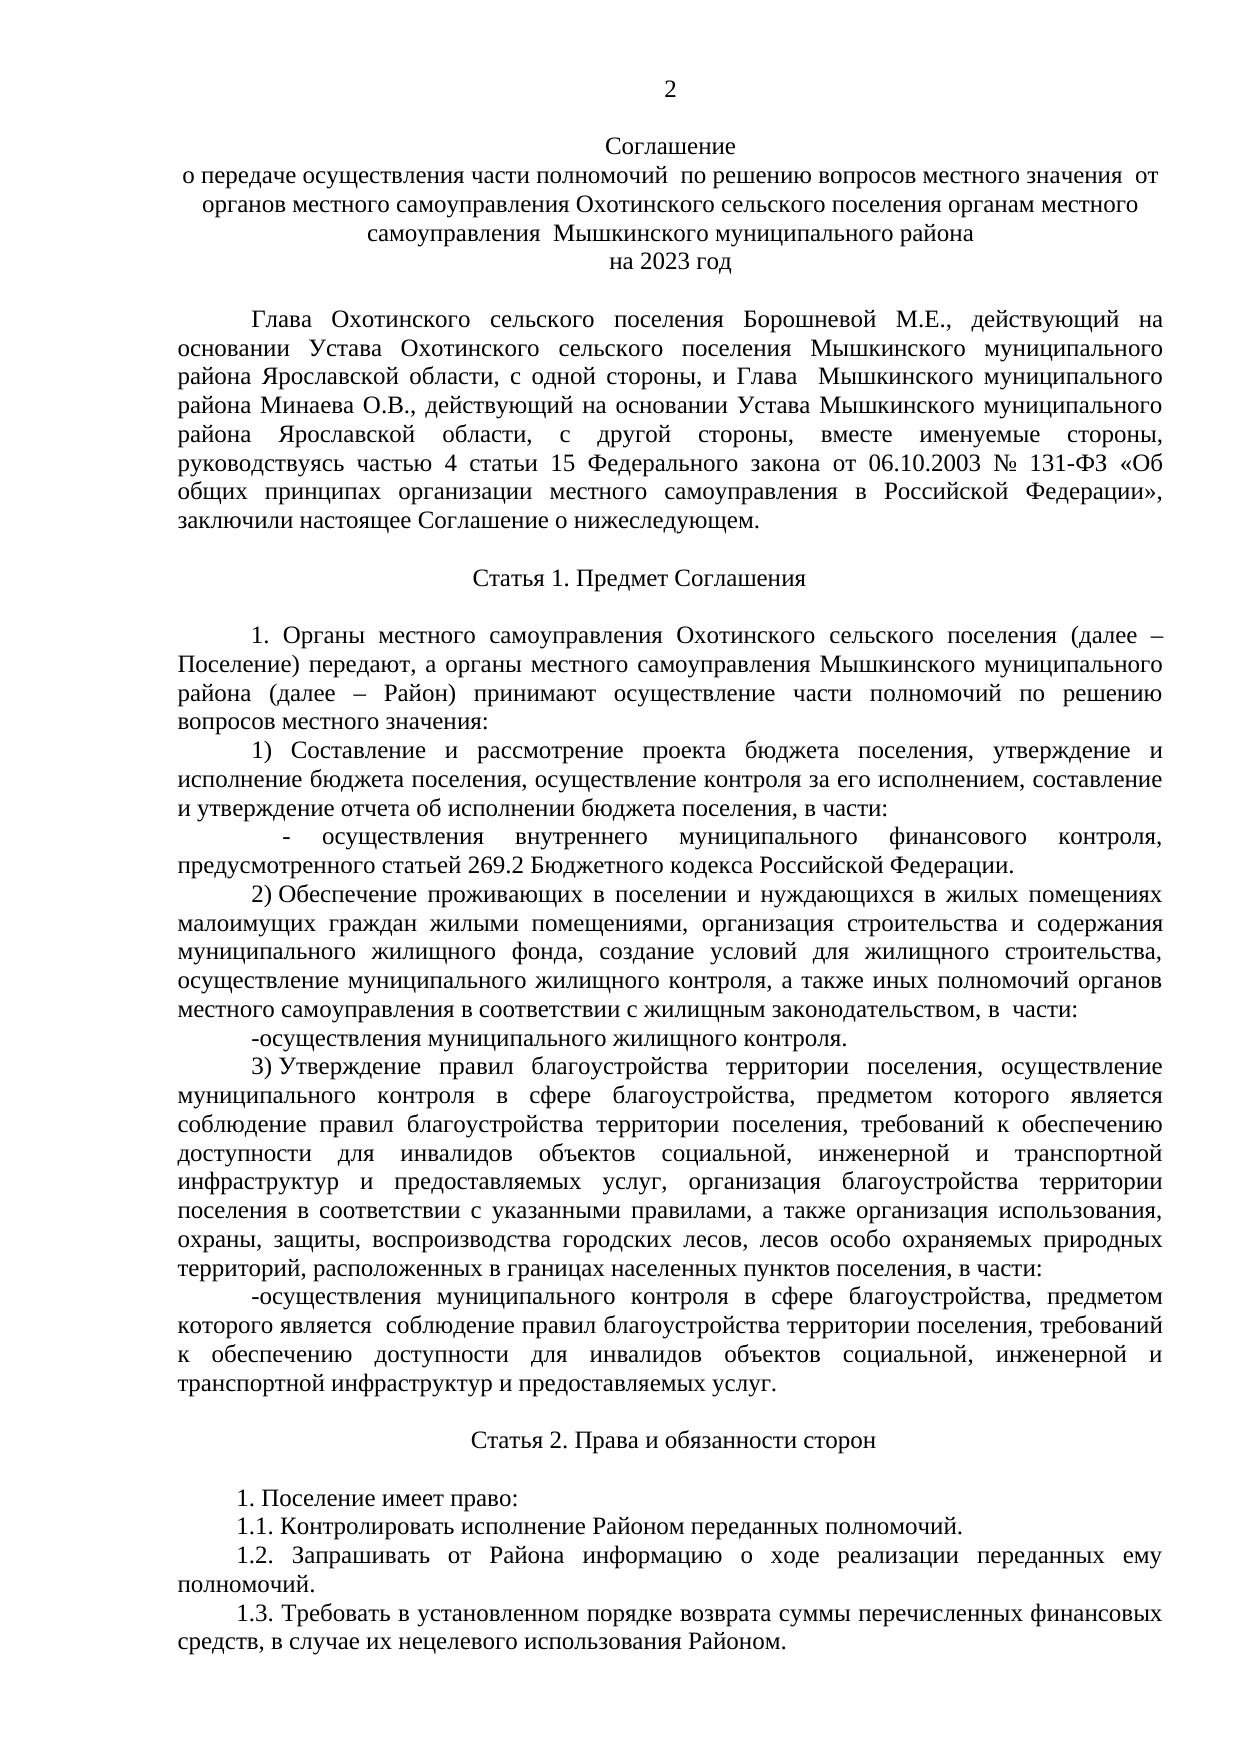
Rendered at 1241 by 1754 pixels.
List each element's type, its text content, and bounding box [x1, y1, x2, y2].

text Соглашение [177, 131, 1163, 160]
text 1. Органы местного самоуправления Охотинского сельского поселения (далее – Поселение) передают, а органы местного самоуправления Мышкинского муниципального района (далее – Район) принимают осуществление части полномочий по решению вопросов местного значения: [177, 620, 1163, 735]
text 1.2. Запрашивать от Района информацию о ходе реализации переданных ему полномочий. [177, 1540, 1163, 1598]
text 3) Утверждение правил благоустройства территории поселения, осуществление муниципального контроля в сфере благоустройства, предметом которого является соблюдение правил благоустройства территории поселения, требований к обеспечению доступности для инвалидов объектов социальной, инженерной и транспортной инфраструктур и предоставляемых услуг, организация благоустройства территории поселения в соответствии с указанными правилами, а также организация использования, охраны, защиты, воспроизводства городских лесов, лесов особо охраняемых природных территорий, расположенных в границах населенных пунктов поселения, в части: [177, 1051, 1163, 1281]
text 1) Составление и рассмотрение проекта бюджета поселения, утверждение и исполнение бюджета поселения, осуществление контроля за его исполнением, составление и утверждение отчета об исполнении бюджета поселения, в части: [177, 735, 1163, 821]
text 1. Поселение имеет право: [177, 1483, 1163, 1511]
text - осуществления внутреннего муниципального финансового контроля, предусмотренного статьей 269.2 Бюджетного кодекса Российской Федерации. [177, 821, 1163, 879]
text 2) Обеспечение проживающих в поселении и нуждающихся в жилых помещениях малоимущих граждан жилыми помещениями, организация строительства и содержания муниципального жилищного фонда, создание условий для жилищного строительства, осуществление муниципального жилищного контроля, а также иных полномочий органов местного самоуправления в соответствии с жилищным законодательством, в части: [177, 879, 1163, 1023]
text Статья 1. Предмет Соглашения [472, 563, 1163, 591]
text -осуществления муниципального жилищного контроля. [177, 1023, 1163, 1051]
text 1.3. Требовать в установленном порядке возврата суммы перечисленных финансовых средств, в случае их нецелевого использования Районом. [177, 1598, 1163, 1655]
text 1.1. Контролировать исполнение Районом переданных полномочий. [177, 1511, 1163, 1540]
text на 2023 год [177, 246, 1163, 275]
text Глава Охотинского сельского поселения Борошневой М.Е., действующий на основании Устава Охотинского сельского поселения Мышкинского муниципального района Ярославской области, с одной стороны, и Глава Мышкинского муниципального района Минаева О.В., действующий на основании Устава Мышкинского муниципального района Ярославской области, с другой стороны, вместе именуемые стороны, руководствуясь частью 4 статьи 15 Федерального закона от 06.10.2003 № 131-ФЗ «Об общих принципах организации местного самоуправления в Российской Федерации», заключили настоящее Соглашение о нижеследующем. [177, 304, 1163, 534]
text о передаче осуществления части полномочий по решению вопросов местного значения от органов местного самоуправления Охотинского сельского поселения органам местного самоуправления Мышкинского муниципального района [177, 160, 1163, 246]
text -осуществления муниципального контроля в сфере благоустройства, предметом которого является соблюдение правил благоустройства территории поселения, требований к обеспечению доступности для инвалидов объектов социальной, инженерной и транспортной инфраструктур и предоставляемых услуг. [177, 1281, 1163, 1396]
text Статья 2. Права и обязанности сторон [177, 1425, 1163, 1454]
